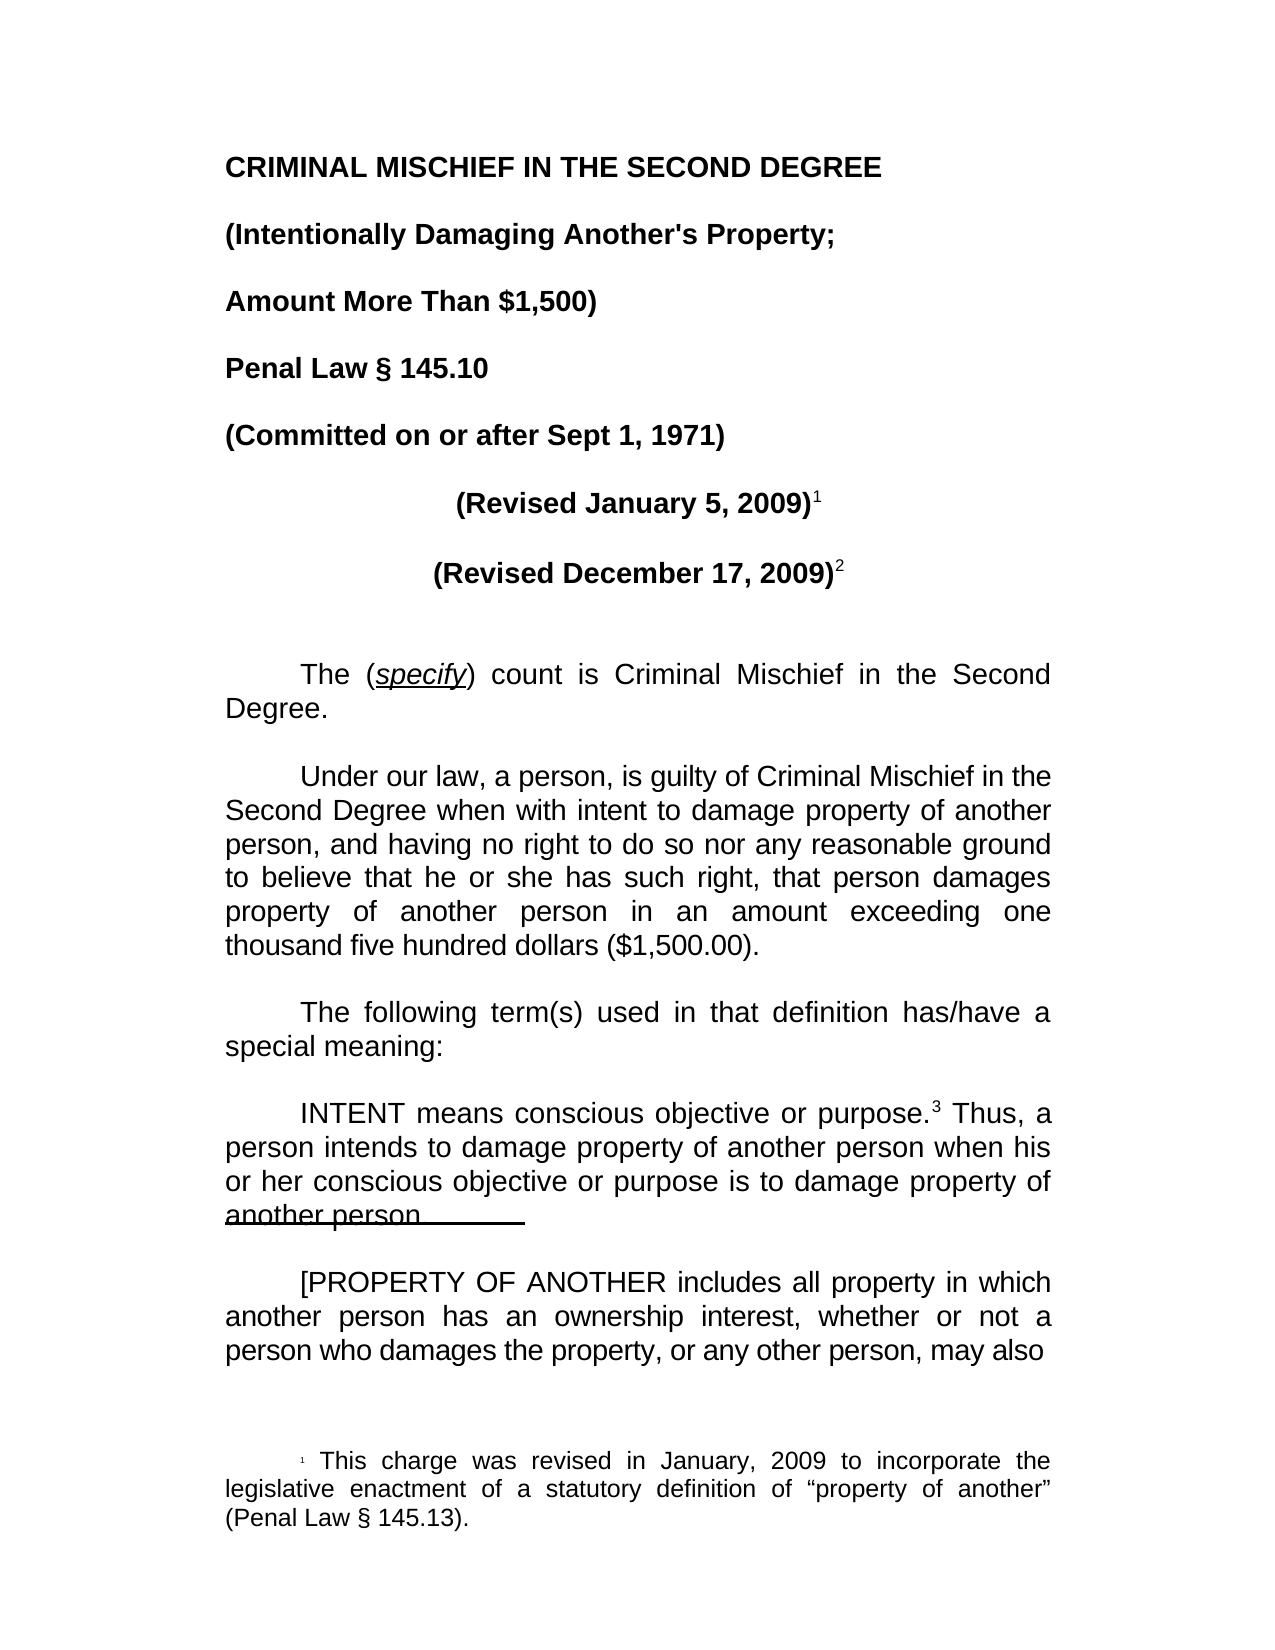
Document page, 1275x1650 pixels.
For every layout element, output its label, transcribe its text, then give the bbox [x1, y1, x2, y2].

text INTENT means conscious objective or purpose.3 Thus, a person intends to damage property of another person when his or her conscious objective or purpose is to damage property of another person. [225, 1097, 1052, 1232]
text The (specify) count is Criminal Mischief in the Second Degree. [225, 658, 1052, 726]
text 1 This charge was revised in January, 2009 to incorporate the legislative enactment of a statutory definition of “property of another” (Penal Law § 145.13). [225, 1446, 1052, 1532]
text CRIMINAL MISCHIEF IN THE SECOND DEGREE (Intentionally Damaging Another's Property; Amount More Than $1,500) Penal Law § 145.10 (Committed on or after Sept 1, 1971) (Revised January 5, 2009)1 (Revised December 17, 2009)2 [225, 452, 1052, 590]
text [PROPERTY OF ANOTHER includes all property in which another person has an ownership interest, whether or not a person who damages the property, or any other person, may also [225, 1266, 1052, 1367]
text The following term(s) used in that definition has/have a special meaning: [225, 995, 1052, 1063]
text Under our law, a person, is guilty of Criminal Mischief in the Second Degree when with intent to damage property of another person, and having no right to do so nor any reasonable ground to believe that he or she has such right, that person damages property of another person in an amount exceeding one thousand five hundred dollars ($1,500.00). [225, 759, 1052, 962]
